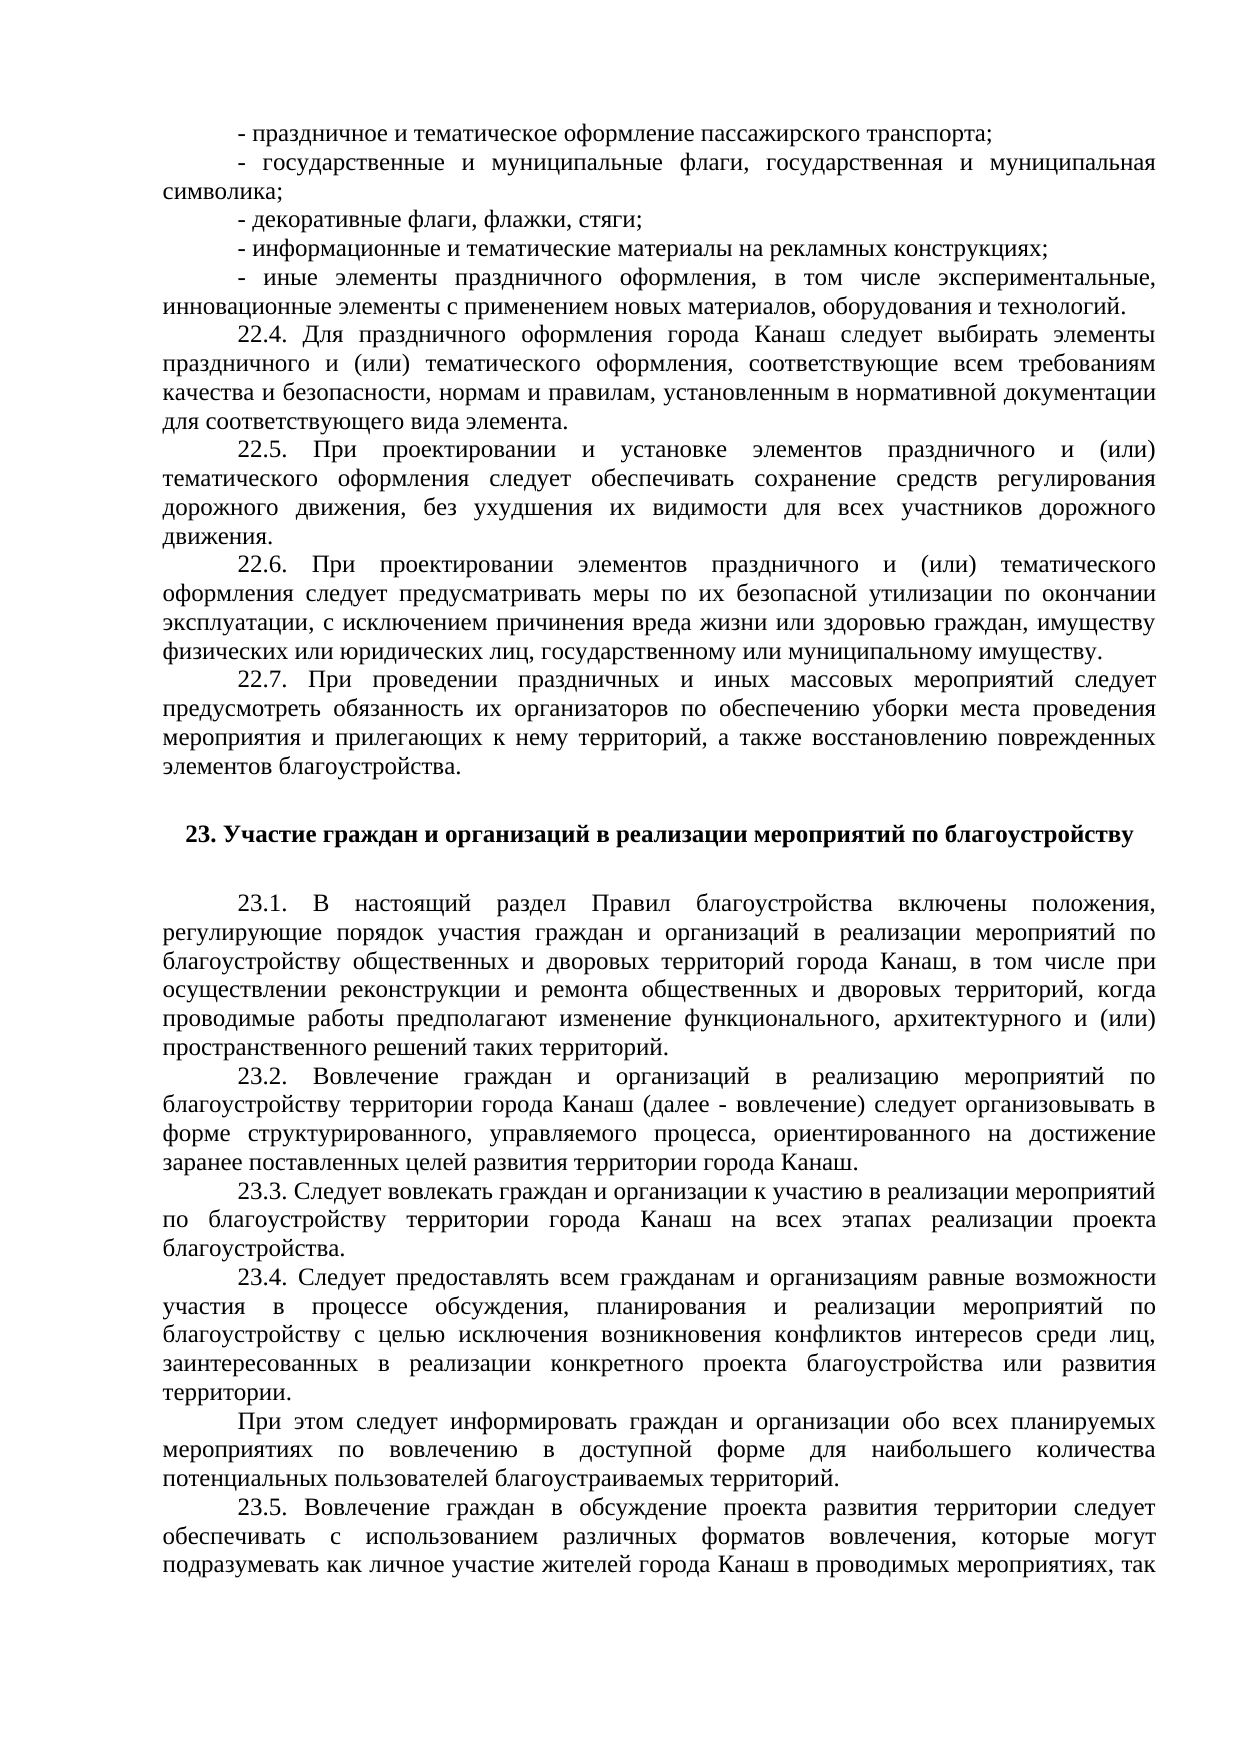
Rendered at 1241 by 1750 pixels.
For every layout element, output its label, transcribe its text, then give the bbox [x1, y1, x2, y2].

text - декоративные флаги, флажки, стяги; [162, 204, 1157, 233]
text - государственные и муниципальные флаги, государственная и муниципальная символика; [162, 147, 1157, 204]
text 23.2. Вовлечение граждан и организаций в реализацию мероприятий по благоустройству территории города Канаш (далее - вовлечение) следует организовывать в форме структурированного, управляемого процесса, ориентированного на достижение заранее поставленных целей развития территории города Канаш. [162, 1061, 1157, 1176]
subtitle 23. Участие граждан и организаций в реализации мероприятий по благоустройству [162, 819, 1157, 848]
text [162, 1492, 1157, 1578]
text 23.3. Следует вовлекать граждан и организации к участию в реализации мероприятий по благоустройству территории города Канаш на всех этапах реализации проекта благоустройства. [162, 1176, 1157, 1262]
text 23.4. Следует предоставлять всем гражданам и организациям равные возможности участия в процессе обсуждения, планирования и реализации мероприятий по благоустройству с целью исключения возникновения конфликтов интересов среди лиц, заинтересованных в реализации конкретного проекта благоустройства или развития территории. [162, 1262, 1157, 1406]
text - иные элементы праздничного оформления, в том числе экспериментальные, инновационные элементы с применением новых материалов, оборудования и технологий. [162, 262, 1157, 319]
text 22.5. При проектировании и установке элементов праздничного и (или) тематического оформления следует обеспечивать сохранение средств регулирования дорожного движения, без ухудшения их видимости для всех участников дорожного движения. [162, 434, 1157, 549]
text 22.7. При проведении праздничных и иных массовых мероприятий следует предусмотреть обязанность их организаторов по обеспечению уборки места проведения мероприятия и прилегающих к нему территорий, а также восстановлению поврежденных элементов благоустройства. [162, 664, 1157, 779]
text - праздничное и тематическое оформление пассажирского транспорта; [162, 118, 1157, 147]
text При этом следует информировать граждан и организации обо всех планируемых мероприятиях по вовлечению в доступной форме для наибольшего количества потенциальных пользователей благоустраиваемых территорий. [162, 1406, 1157, 1492]
text 23.1. В настоящий раздел Правил благоустройства включены положения, регулирующие порядок участия граждан и организаций в реализации мероприятий по благоустройству общественных и дворовых территорий города Канаш, в том числе при осуществлении реконструкции и ремонта общественных и дворовых территорий, когда проводимые работы предполагают изменение функционального, архитектурного и (или) пространственного решений таких территорий. [162, 888, 1157, 1061]
text 22.4. Для праздничного оформления города Канаш следует выбирать элементы праздничного и (или) тематического оформления, соответствующие всем требованиям качества и безопасности, нормам и правилам, установленным в нормативной документации для соответствующего вида элемента. [162, 319, 1157, 434]
text - информационные и тематические материалы на рекламных конструкциях; [162, 233, 1157, 262]
text 22.6. При проектировании элементов праздничного и (или) тематического оформления следует предусматривать меры по их безопасной утилизации по окончании эксплуатации, с исключением причинения вреда жизни или здоровью граждан, имуществу физических или юридических лиц, государственному или муниципальному имуществу. [162, 549, 1157, 664]
